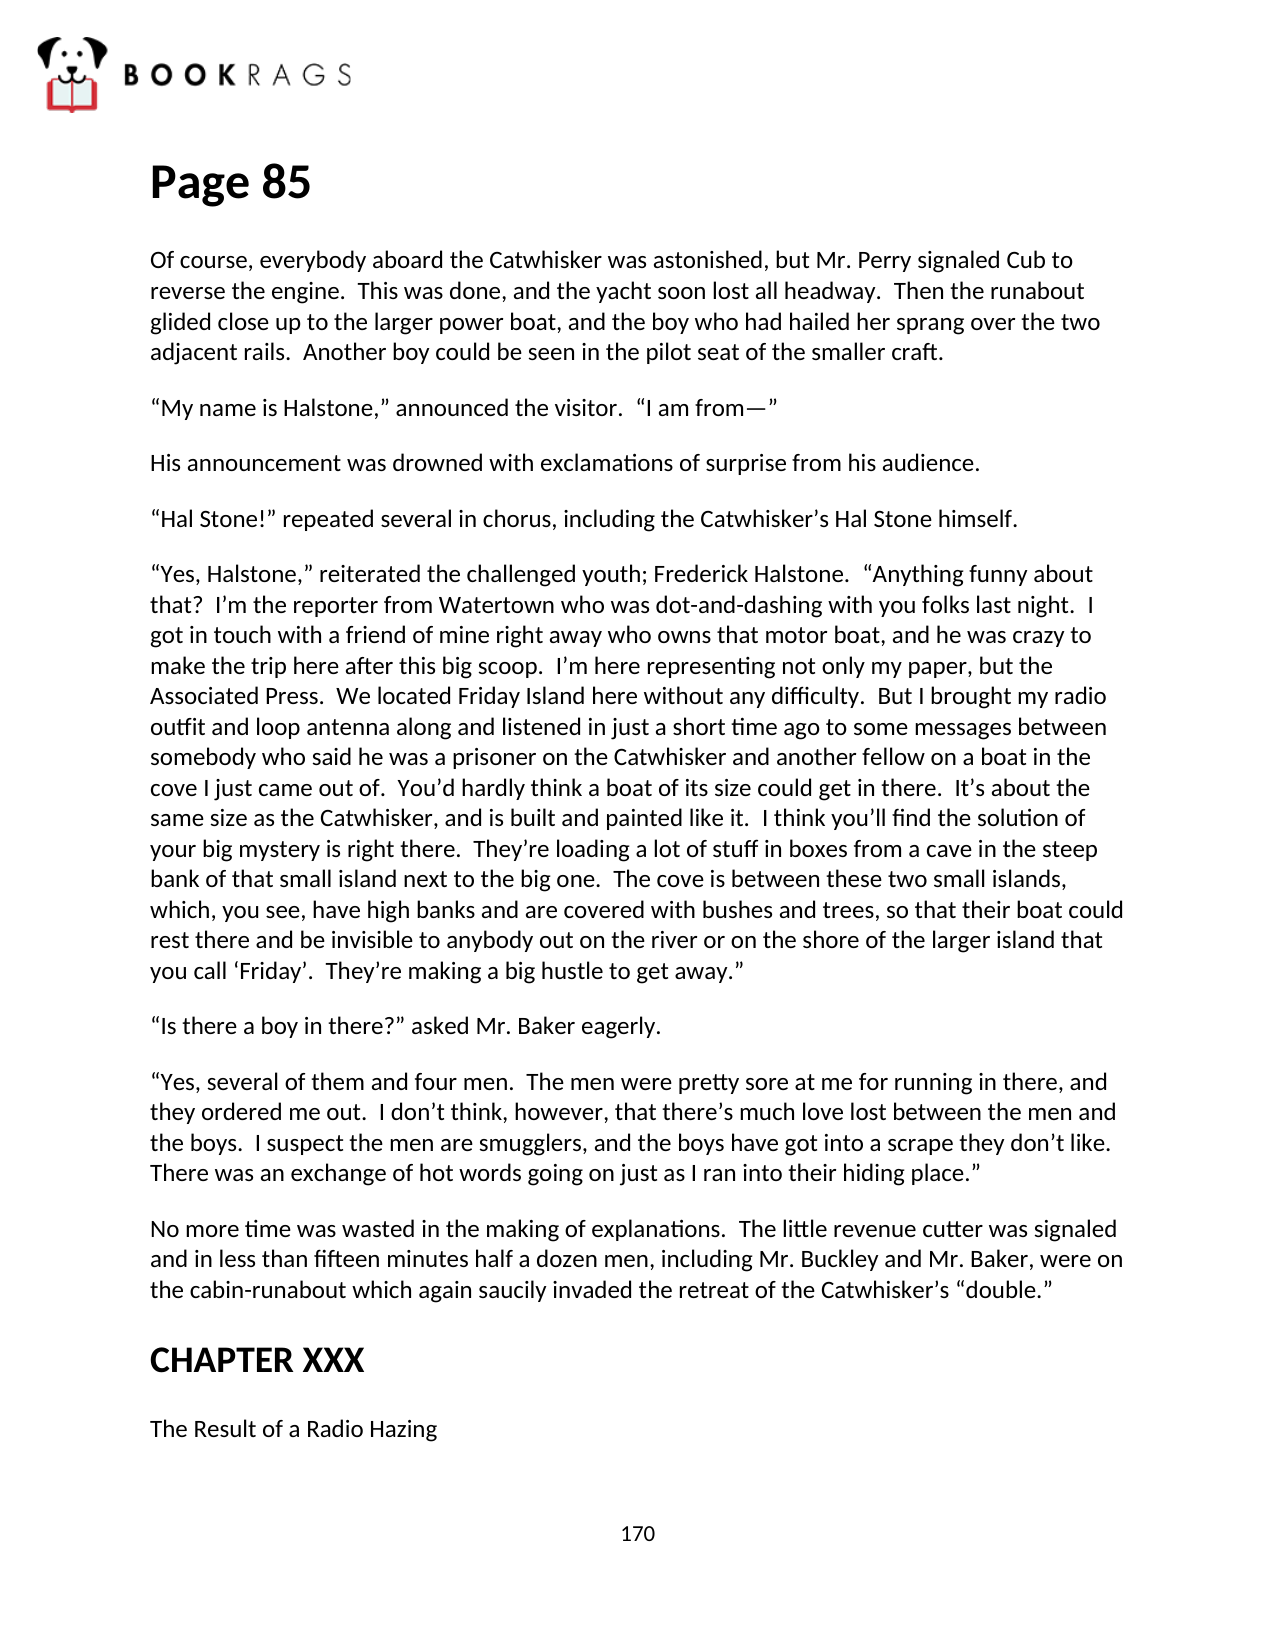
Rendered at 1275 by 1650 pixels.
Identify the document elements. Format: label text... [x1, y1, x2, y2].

text “Yes, Halstone,” reiterated the challenged youth; Frederick Halstone. “Anything funny about that? I’m the reporter from Watertown who was dot-and-dashing with you folks last night. I got in touch with a friend of mine right away who owns that motor boat, and he was crazy to make the trip here after this big scoop. I’m here representing not only my paper, but the Associated Press. We located Friday Island here without any difficulty. But I brought my radio outfit and loop antenna along and listened in just a short time ago to some messages between somebody who said he was a prisoner on the Catwhisker and another fellow on a boat in the cove I just came out of. You’d hardly think a boat of its size could get in there. It’s about the same size as the Catwhisker, and is built and painted like it. I think you’ll find the solution of your big mystery is right there. They’re loading a lot of stuff in boxes from a cave in the steep bank of that small island next to the big one. The cove is between these two small islands, which, you see, have high banks and are covered with bushes and trees, so that their boat could rest there and be invisible to anybody out on the river or on the shore of the larger island that you call ‘Friday’. They’re making a big hustle to get away.” [150, 558, 1125, 986]
text “Yes, several of them and four men. The men were pretty sore at me for running in there, and they ordered me out. I don’t think, however, that there’s much love lost between the men and the boys. I suspect the men are smugglers, and the boys have got into a scrape they don’t like. There was an exchange of hot words going on just as I ran into their hiding place.” [150, 1066, 1125, 1188]
text Of course, everybody aboard the Catwhisker was astonished, but Mr. Perry signaled Cub to reverse the engine. This was done, and the yacht soon lost all headway. Then the runabout glided close up to the larger power boat, and the boy who had hailed her sprang over the two adjacent rails. Another boy could be seen in the pilot seat of the smaller craft. [150, 244, 1125, 367]
text His announcement was drowned with exclamations of surprise from his audience. [150, 447, 1125, 478]
text “Hal Stone!” repeated several in chorus, including the Catwhisker’s Hal Stone himself. [150, 503, 1125, 533]
text CHAPTER XXX [150, 1336, 1125, 1382]
text “My name is Halstone,” announced the visitor. “I am from—­” [150, 392, 1125, 422]
text “Is there a boy in there?” asked Mr. Baker eagerly. [150, 1011, 1125, 1041]
picture [37, 37, 351, 113]
text The Result of a Radio Hazing [150, 1413, 1125, 1443]
text No more time was wasted in the making of explanations. The little revenue cutter was signaled and in less than fifteen minutes half a dozen men, including Mr. Buckley and Mr. Baker, were on the cabin-runabout which again saucily invaded the retreat of the Catwhisker’s “double.” [150, 1213, 1125, 1305]
text Page 85 [150, 150, 1125, 211]
